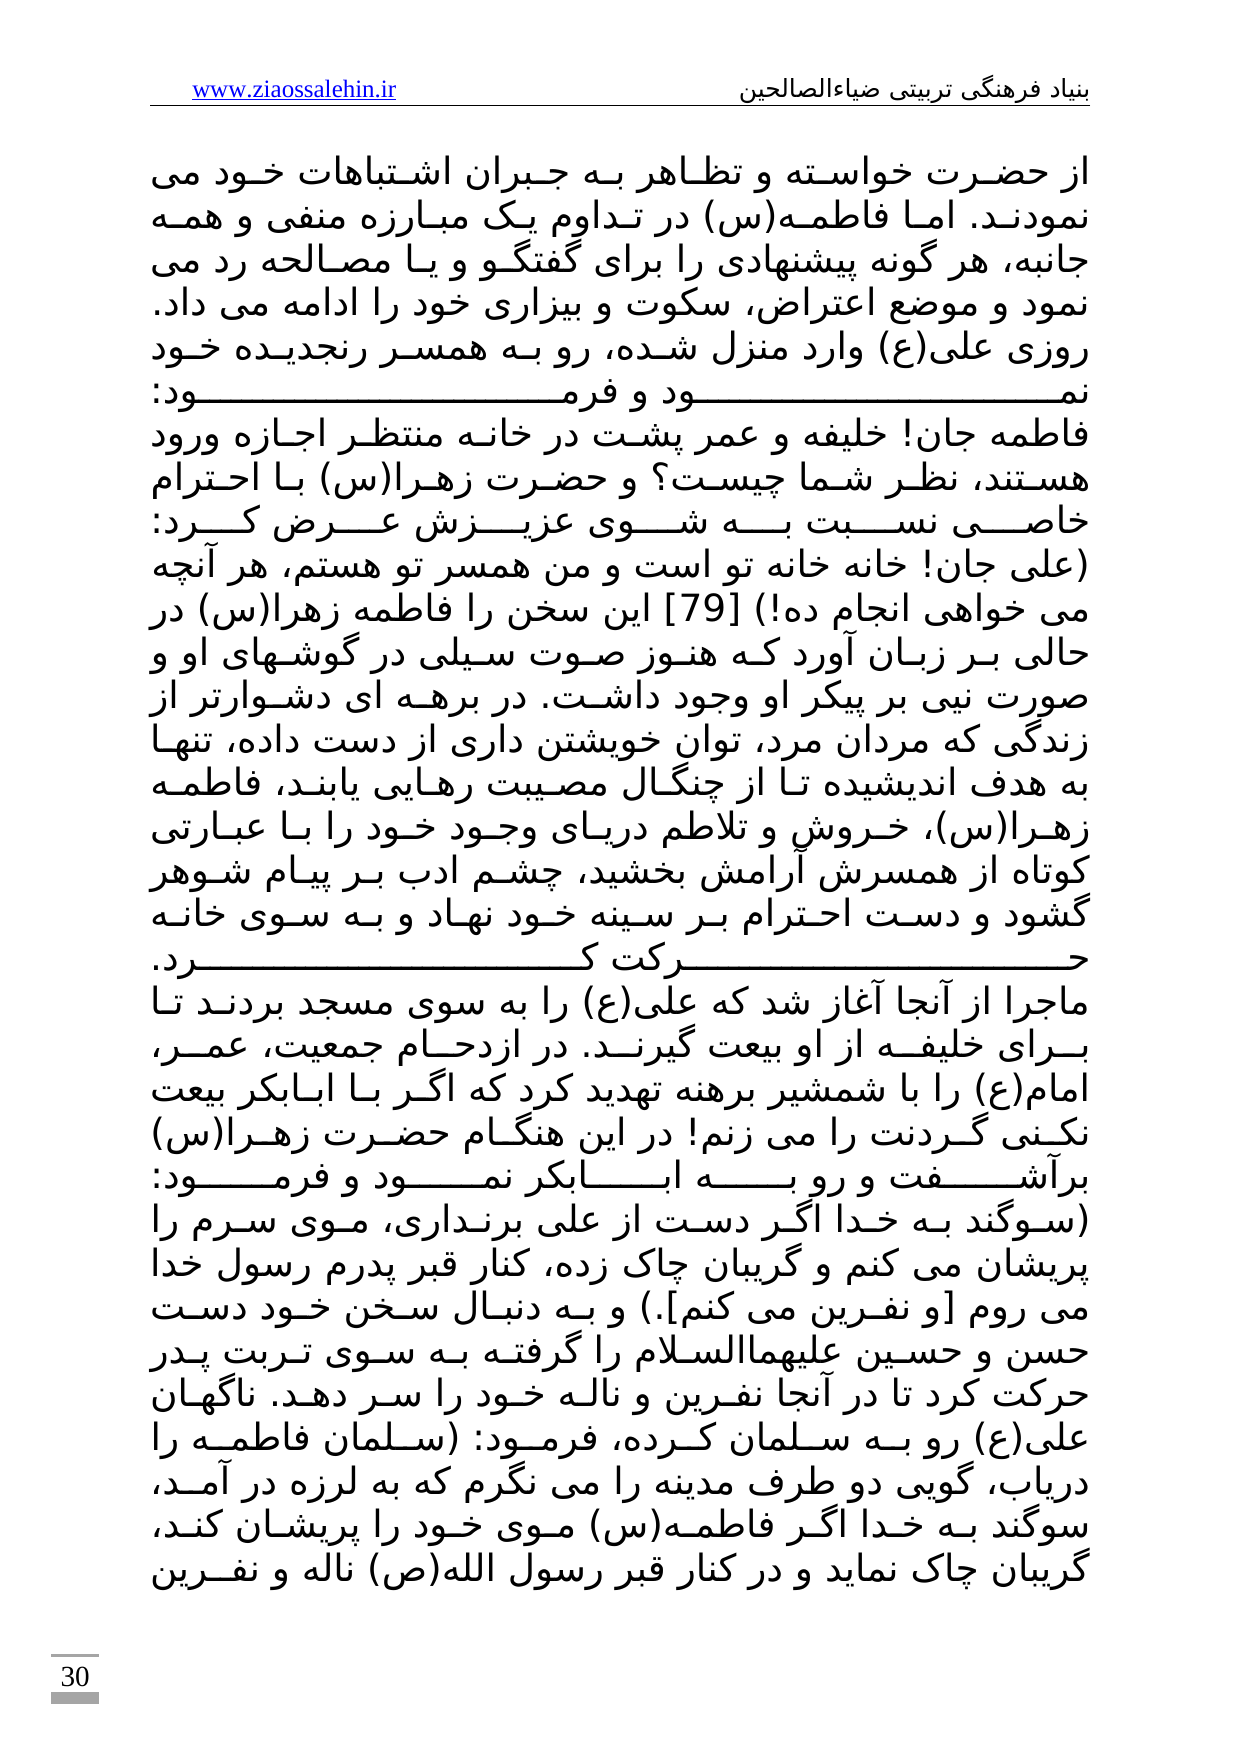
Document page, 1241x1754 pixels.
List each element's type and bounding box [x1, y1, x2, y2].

text [150, 150, 1090, 1590]
